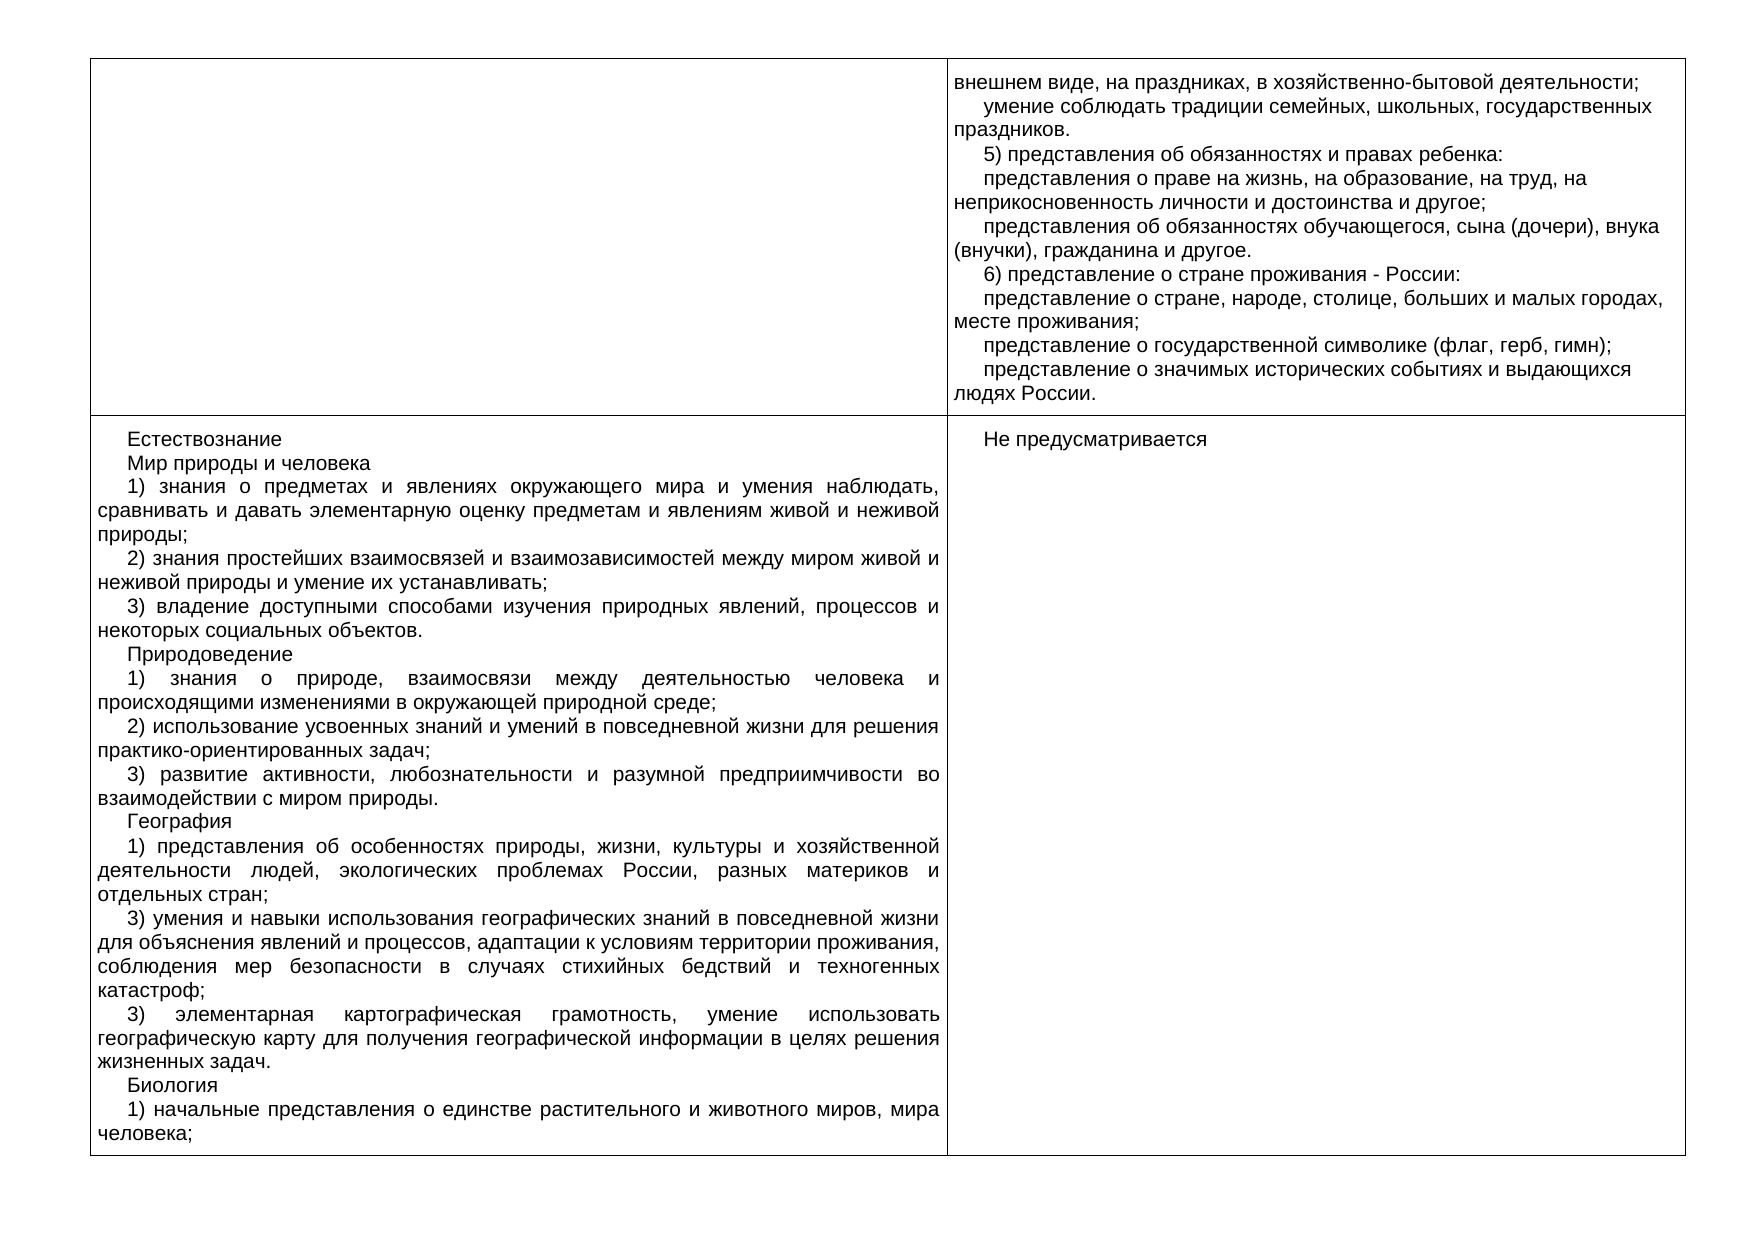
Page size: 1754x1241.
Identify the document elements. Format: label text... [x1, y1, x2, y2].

table_cell Естествознание Мир природы и человека знания о предметах и явлениях окружающего мира и умения наблюдать, сравнивать и давать элементарную оценку предметам и явлениям живой и неживой природы; знания простейших взаимосвязей и взаимозависимостей между миром живой и неживой природы и умение их устанавливать; владение доступными способами изучения природных явлений, процессов и некоторых социальных объектов. Природоведение знания о природе, взаимосвязи между деятельностью человека и происходящими изменениями в окружающей природной среде; использование усвоенных знаний и умений в повседневной жизни для решения практико-ориентированных задач; развитие активности, любознательности и разумной предприимчивости во взаимодействии с миром природы. География 1) представления об особенностях природы, жизни, культуры и хозяйственной деятельности людей, экологических проблемах России, разных материков и отдельных стран; 3) умения и навыки использования географических знаний в повседневной жизни для объяснения явлений и процессов, адаптации к условиям территории проживания, соблюдения мер безопасности в случаях стихийных бедствий и техногенных катастроф; 3) элементарная картографическая грамотность, умение использовать географическую карту для получения географической информации в целях решения жизненных задач. Биология 1) начальные представления о единстве растительного и животного миров, мира человека; [91, 416, 947, 1155]
table_header внешнем виде, на праздниках, в хозяйственно-бытовой деятельности; умение соблюдать традиции семейных, школьных, государственных праздников. представления об обязанностях и правах ребенка: представления о праве на жизнь, на образование, на труд, на неприкосновенность личности и достоинства и другое; представления об обязанностях обучающегося, сына (дочери), внука (внучки), гражданина и другое. представление о стране проживания - России: представление о стране, народе, столице, больших и малых городах, месте проживания; представление о государственной символике (флаг, герб, гимн); представление о значимых исторических событиях и выдающихся людях России. [948, 59, 1685, 415]
table_cell Не предусматривается [948, 416, 1685, 1155]
table_header [91, 59, 947, 415]
